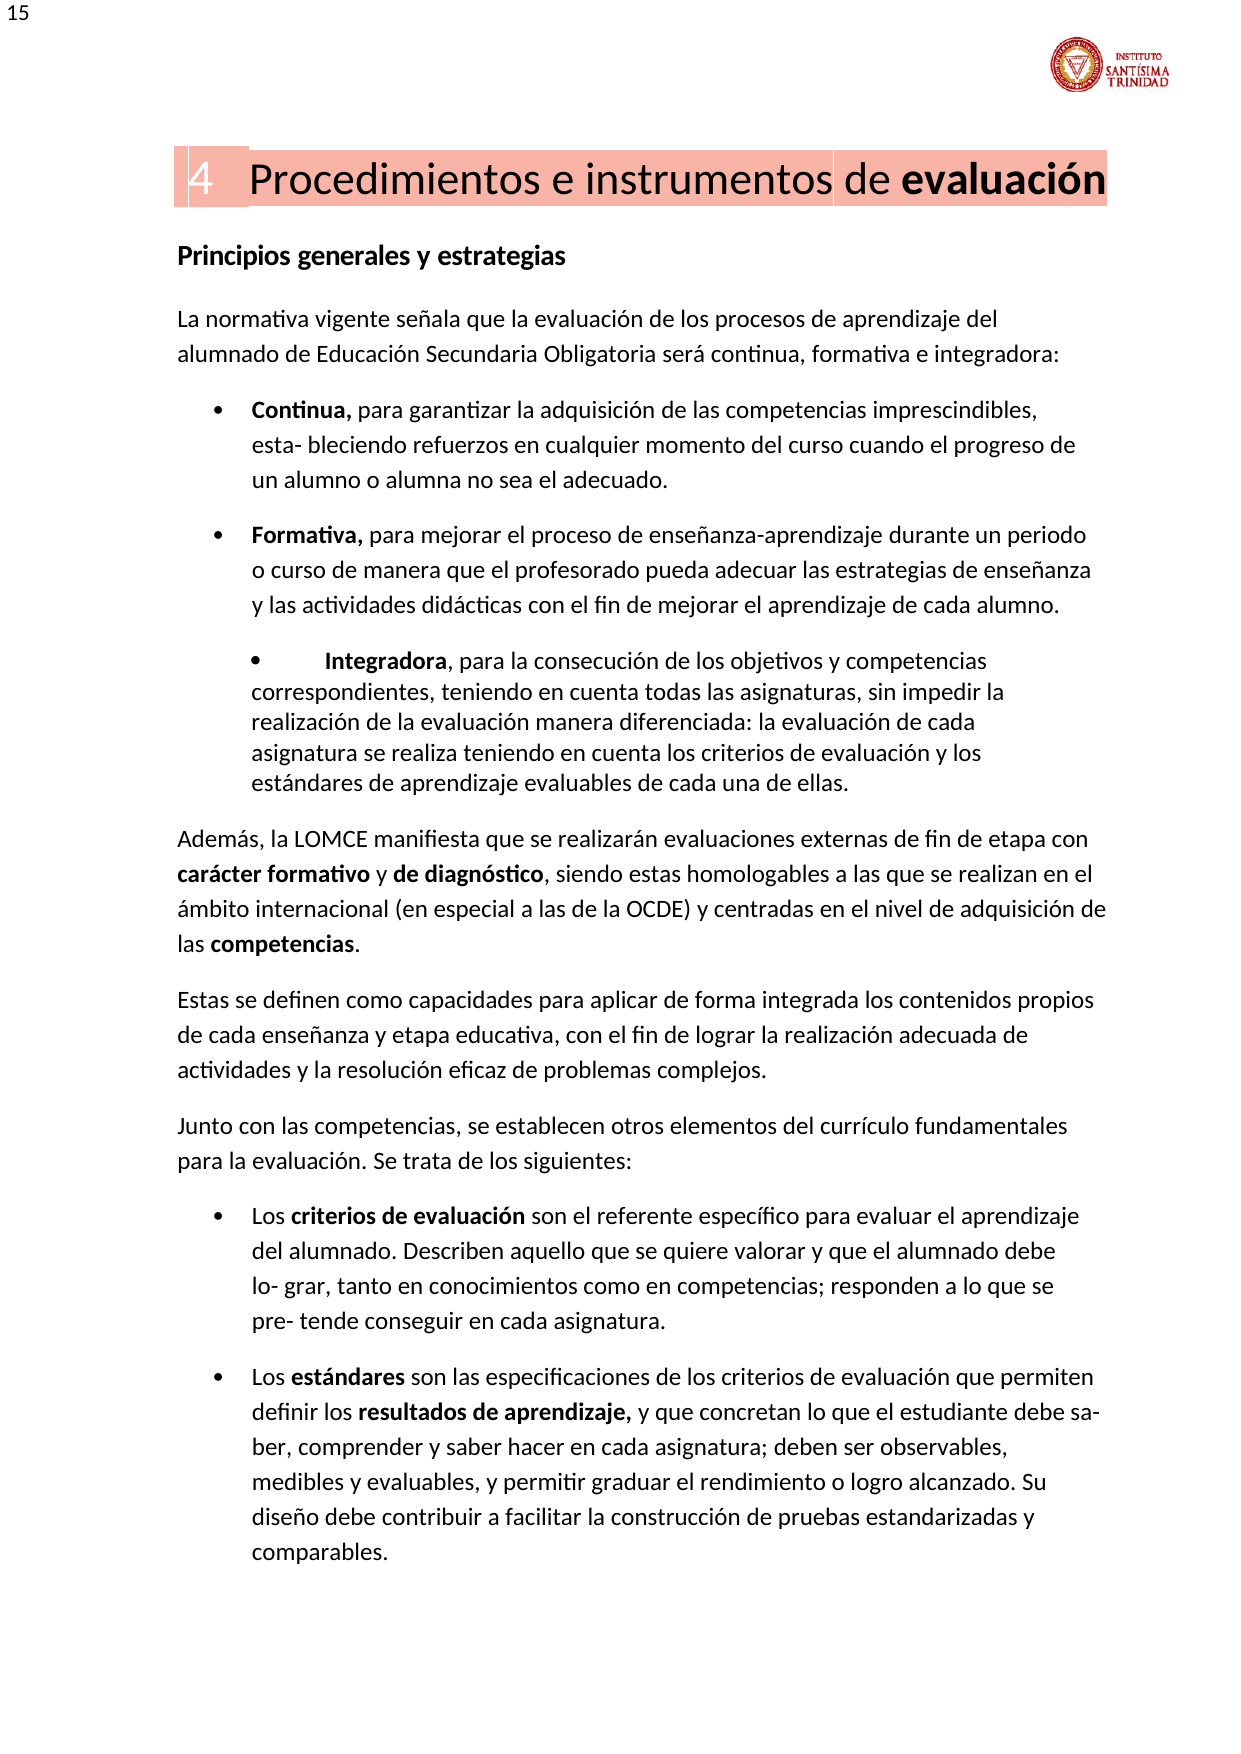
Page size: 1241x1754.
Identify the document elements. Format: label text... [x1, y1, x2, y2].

picture [1050, 36, 1169, 92]
list Formativa, para mejorar el proceso de enseñanza-aprendizaje durante un periodo o curso de manera que el profesorado pueda adecuar las estrategias de enseñanza y las actividades didácticas con el fin de mejorar el aprendizaje de cada alumno. [214, 520, 1101, 620]
text Junto con las competencias, se establecen otros elementos del currículo fundamentales para la evaluación. Se trata de los siguientes: [177, 1110, 1104, 1175]
text La normativa vigente señala que la evaluación de los procesos de aprendizaje del alumnado de Educación Secundaria Obligatoria será continua, formativa e integradora: [177, 303, 1104, 368]
subtitle Principios generales y estrategias [177, 237, 1223, 273]
text Estas se definen como capacidades para aplicar de forma integrada los contenidos propios de cada enseñanza y etapa educativa, con el fin de lograr la realización adecuada de actividades y la resolución eficaz de problemas complejos. [177, 984, 1104, 1084]
list Los criterios de evaluación son el referente específico para evaluar el aprendizaje del alumnado. Describen aquello que se quiere valorar y que el alumnado debe lo- grar, tanto en conocimientos como en competencias; responden a lo que se pre- tende conseguir en cada asignatura. [214, 1200, 1087, 1336]
text 4 Procedimientos e instrumentos de evaluación [249, 146, 1223, 207]
list Integradora, para la consecución de los objetivos y competencias correspondientes, teniendo en cuenta todas las asignaturas, sin impedir la realización de la evaluación manera diferenciada: la evaluación de cada asignatura se realiza teniendo en cuenta los criterios de evaluación y los estándares de aprendizaje evaluables de cada una de ellas. [251, 645, 1084, 798]
text Además, la LOMCE manifiesta que se realizarán evaluaciones externas de fin de etapa con carácter formativo y de diagnóstico, siendo estas homologables a las que se realizan en el ámbito internacional (en especial a las de la OCDE) y centradas en el nivel de adquisición de las competencias. [177, 823, 1108, 959]
list Continua, para garantizar la adquisición de las competencias imprescindibles, esta- bleciendo refuerzos en cualquier momento del curso cuando el progreso de un alumno o alumna no sea el adecuado. [214, 394, 1090, 494]
list Los estándares son las especificaciones de los criterios de evaluación que permiten definir los resultados de aprendizaje, y que concretan lo que el estudiante debe sa- ber, comprender y saber hacer en cada asignatura; deben ser observables, medibles y evaluables, y permitir graduar el rendimiento o logro alcanzado. Su diseño debe contribuir a facilitar la construcción de pruebas estandarizadas y comparables. [214, 1361, 1102, 1567]
